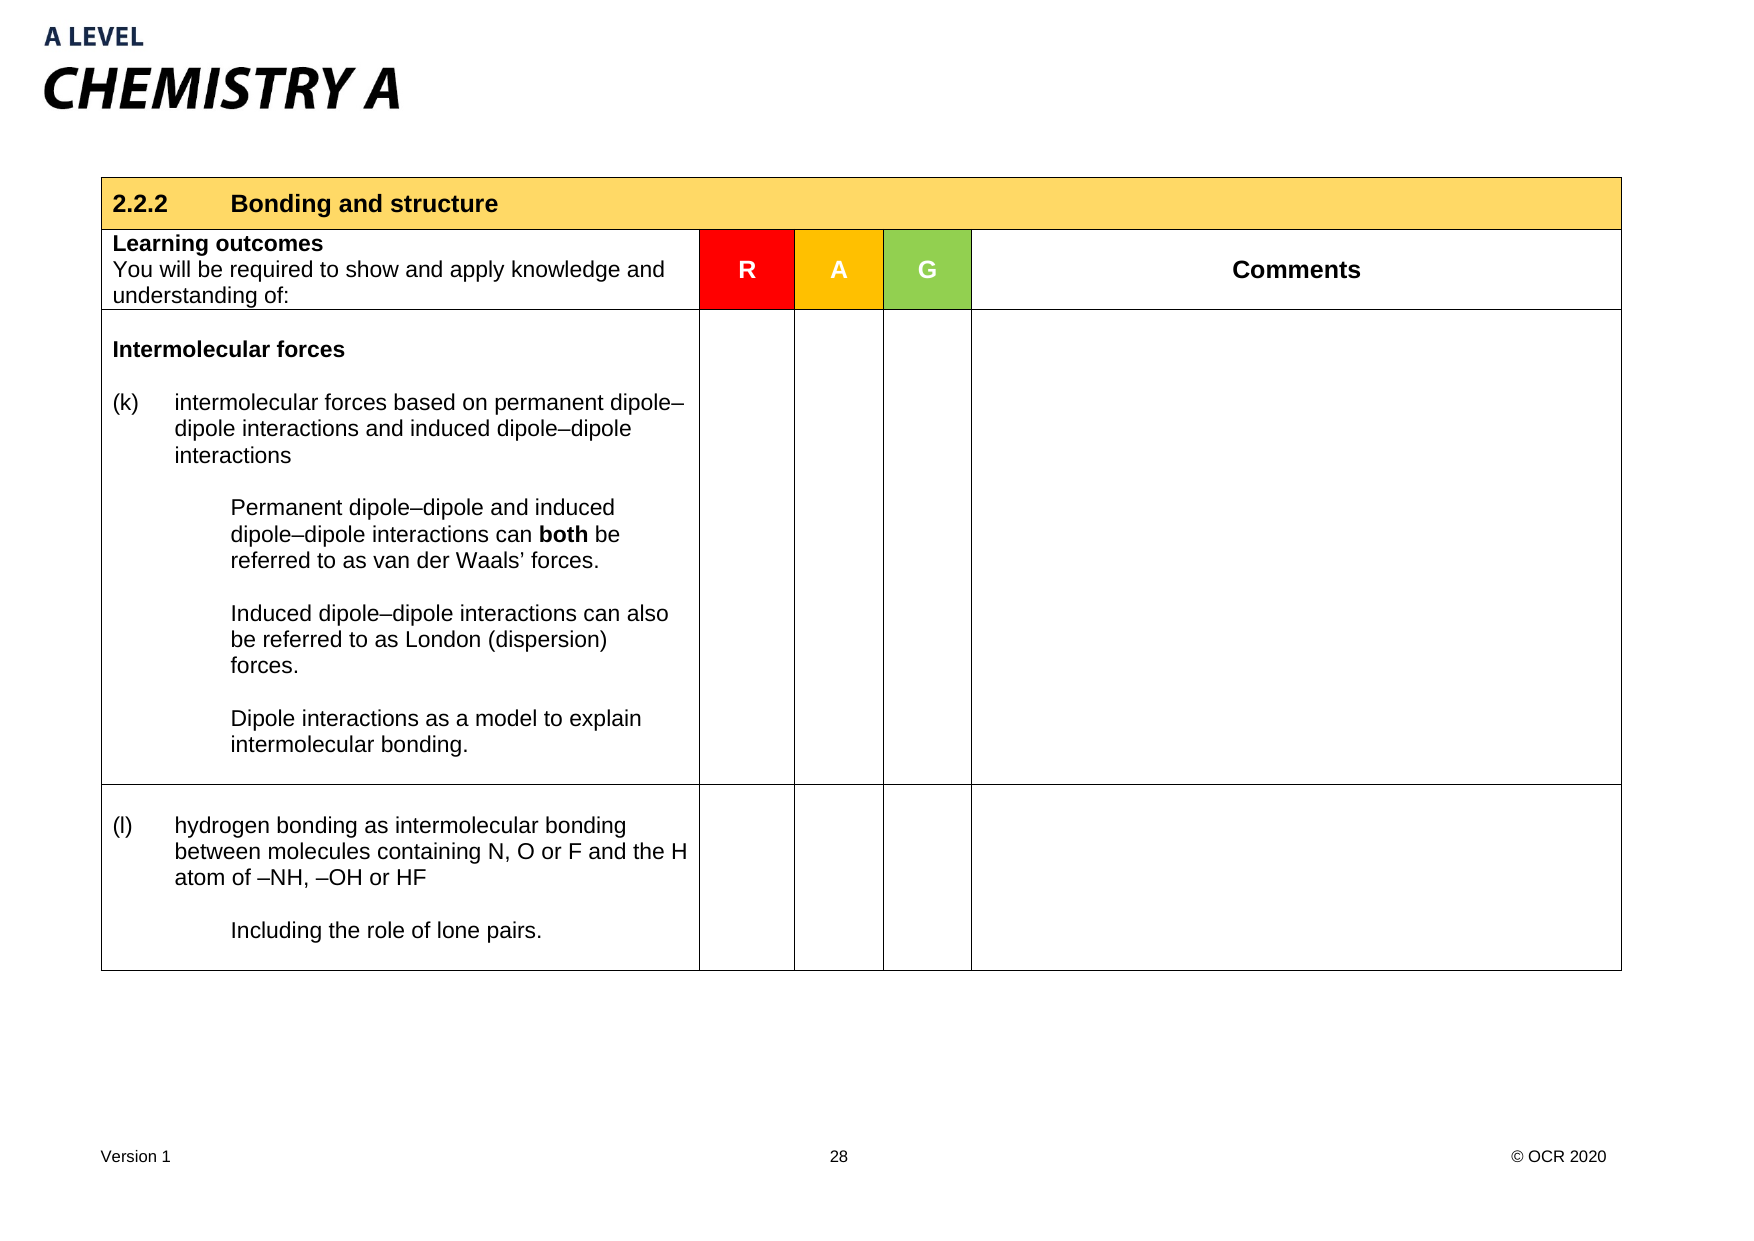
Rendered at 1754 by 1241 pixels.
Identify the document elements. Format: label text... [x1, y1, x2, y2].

table_cell Comments [972, 230, 1621, 309]
table_cell G [884, 230, 971, 309]
table_cell (l) hydrogen bonding as intermolecular bonding between molecules containing N, O or F and the H atom of –NH, –OH or HF Including the role of lone pairs. [102, 785, 699, 970]
table_cell [884, 310, 971, 784]
table_header 2.2.2 Bonding and structure [102, 178, 1621, 229]
table_cell A [795, 230, 883, 309]
table_cell [795, 310, 883, 784]
table_cell [700, 310, 794, 784]
picture [0, 0, 1754, 176]
table_cell [795, 785, 883, 970]
table_cell Intermolecular forces (k) intermolecular forces based on permanent dipole– dipole interactions and induced dipole–dipole interactions Permanent dipole–dipole and induced dipole–dipole interactions can both be referred to as van der Waals’ forces. Induced dipole–dipole interactions can also be referred to as London (dispersion) forces. Dipole interactions as a model to explain intermolecular bonding. [102, 310, 699, 784]
table_cell R [700, 230, 794, 309]
table_cell Learning outcomes You will be required to show and apply knowledge and understanding of: [102, 230, 699, 309]
table_cell [972, 785, 1621, 970]
table_cell [884, 785, 971, 970]
table_cell [972, 310, 1621, 784]
table_cell [700, 785, 794, 970]
